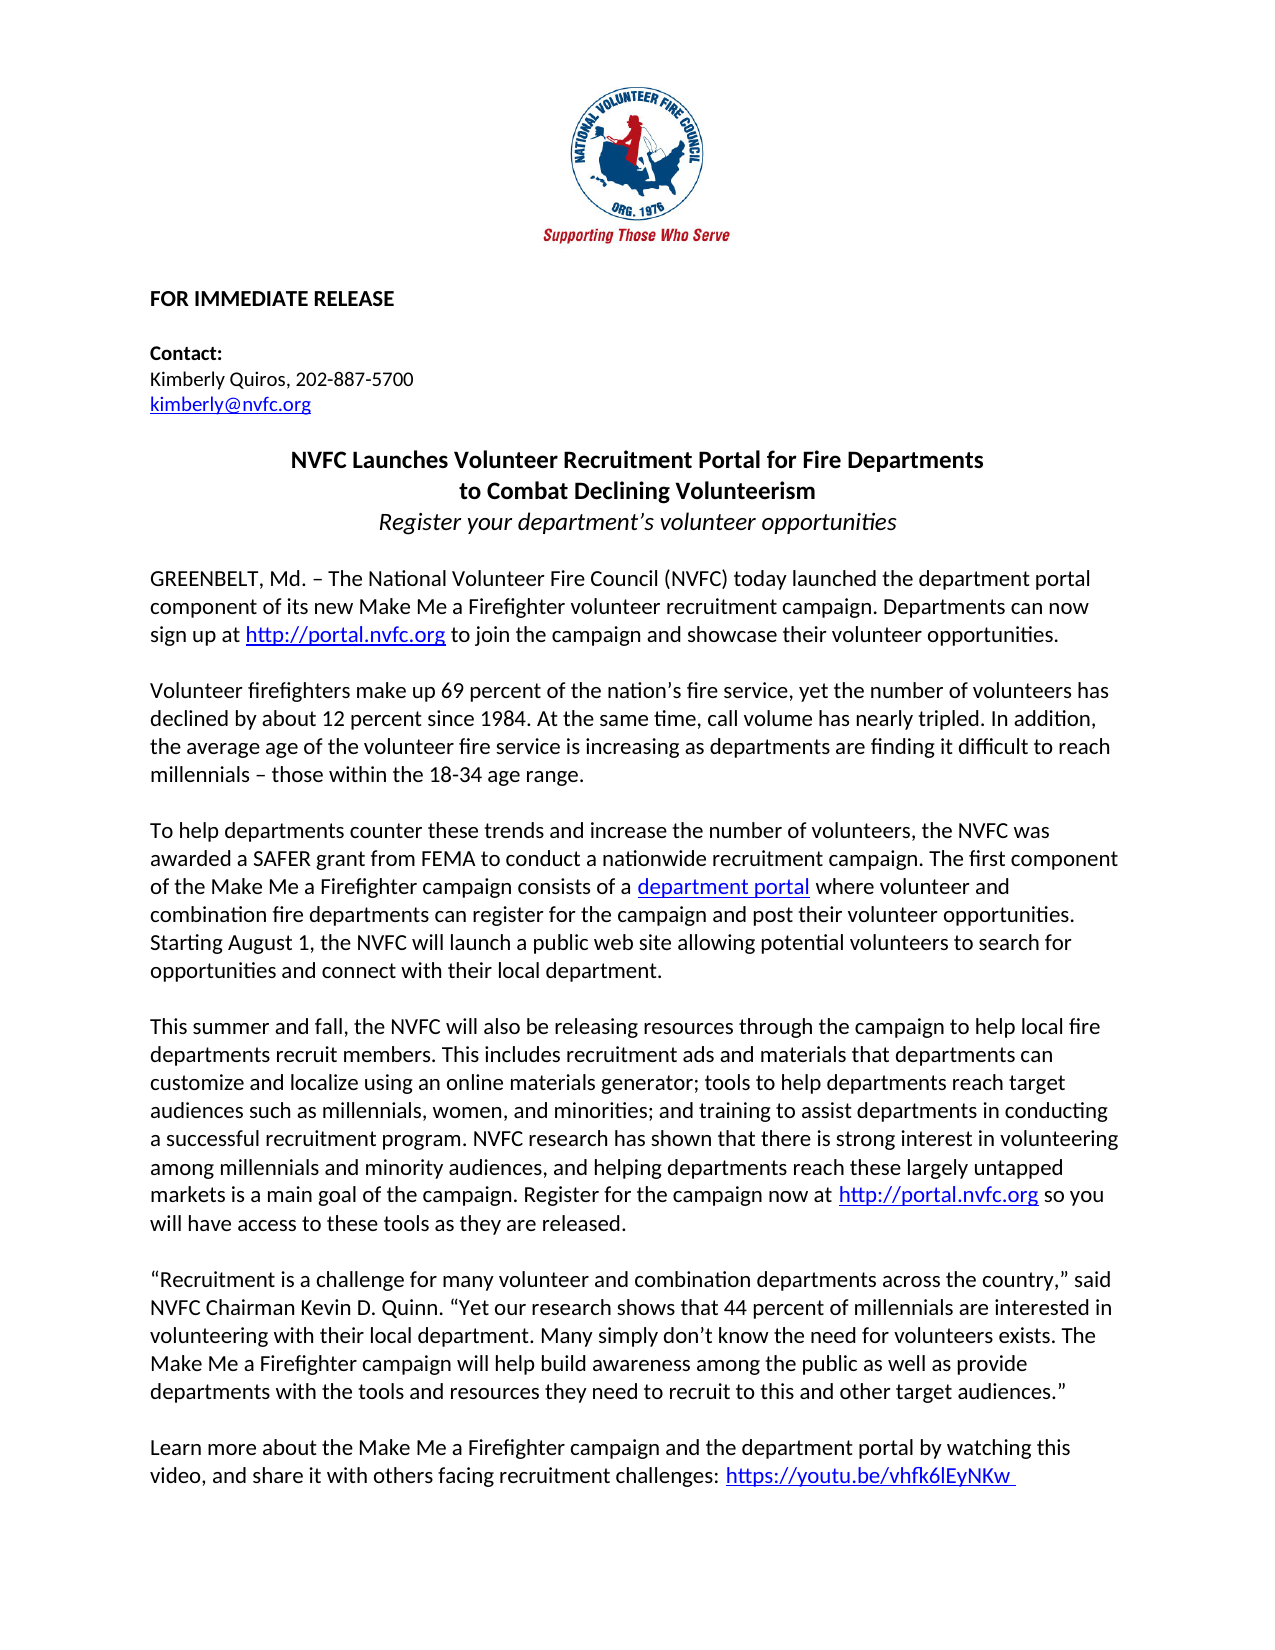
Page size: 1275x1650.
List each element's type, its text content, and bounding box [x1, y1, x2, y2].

text Volunteer firefighters make up 69 percent of the nation’s fire service, yet the number of volunteers has declined by about 12 percent since 1984. At the same time, call volume has nearly tripled. In addition, the average age of the volunteer fire service is increasing as departments are finding it difficult to reach millennials – those within the 18-34 age range. [150, 676, 1125, 788]
text to Combat Declining Volunteerism [150, 475, 1125, 506]
text FOR IMMEDIATE RELEASE [150, 284, 1125, 312]
text GREENBELT, Md. – The National Volunteer Fire Council (NVFC) today launched the department portal component of its new Make Me a Firefighter volunteer recruitment campaign. Departments can now sign up at http://portal.nvfc.org to join the campaign and showcase their volunteer opportunities. [150, 564, 1125, 648]
text To help departments counter these trends and increase the number of volunteers, the NVFC was awarded a SAFER grant from FEMA to conduct a nationwide recruitment campaign. The first component of the Make Me a Firefighter campaign consists of a department portal where volunteer and combination fire departments can register for the campaign and post their volunteer opportunities. Starting August 1, the NVFC will launch a public web site allowing potential volunteers to search for opportunities and connect with their local department. [150, 816, 1125, 984]
text Register your department’s volunteer opportunities [150, 506, 1125, 536]
picture [527, 75, 748, 257]
text NVFC Launches Volunteer Recruitment Portal for Fire Departments [150, 444, 1125, 475]
text This summer and fall, the NVFC will also be releasing resources through the campaign to help local fire departments recruit members. This includes recruitment ads and materials that departments can customize and localize using an online materials generator; tools to help departments reach target audiences such as millennials, women, and minorities; and training to assist departments in conducting a successful recruitment program. NVFC research has shown that there is strong interest in volunteering among millennials and minority audiences, and helping departments reach these largely untapped markets is a main goal of the campaign. Register for the campaign now at http://portal.nvfc.org so you will have access to these tools as they are released. [150, 1012, 1125, 1237]
text kimberly@nvfc.org [150, 391, 1125, 417]
text Kimberly Quiros, 202-887-5700 [150, 366, 1125, 391]
text “Recruitment is a challenge for many volunteer and combination departments across the country,” said NVFC Chairman Kevin D. Quinn. “Yet our research shows that 44 percent of millennials are interested in volunteering with their local department. Many simply don’t know the need for volunteers exists. The Make Me a Firefighter campaign will help build awareness among the public as well as provide departments with the tools and resources they need to recruit to this and other target audiences.” [150, 1265, 1125, 1405]
text Learn more about the Make Me a Firefighter campaign and the department portal by watching this video, and share it with others facing recruitment challenges: https://youtu.be/vhfk6lEyNKw [150, 1433, 1125, 1489]
text Contact: [150, 340, 1125, 366]
